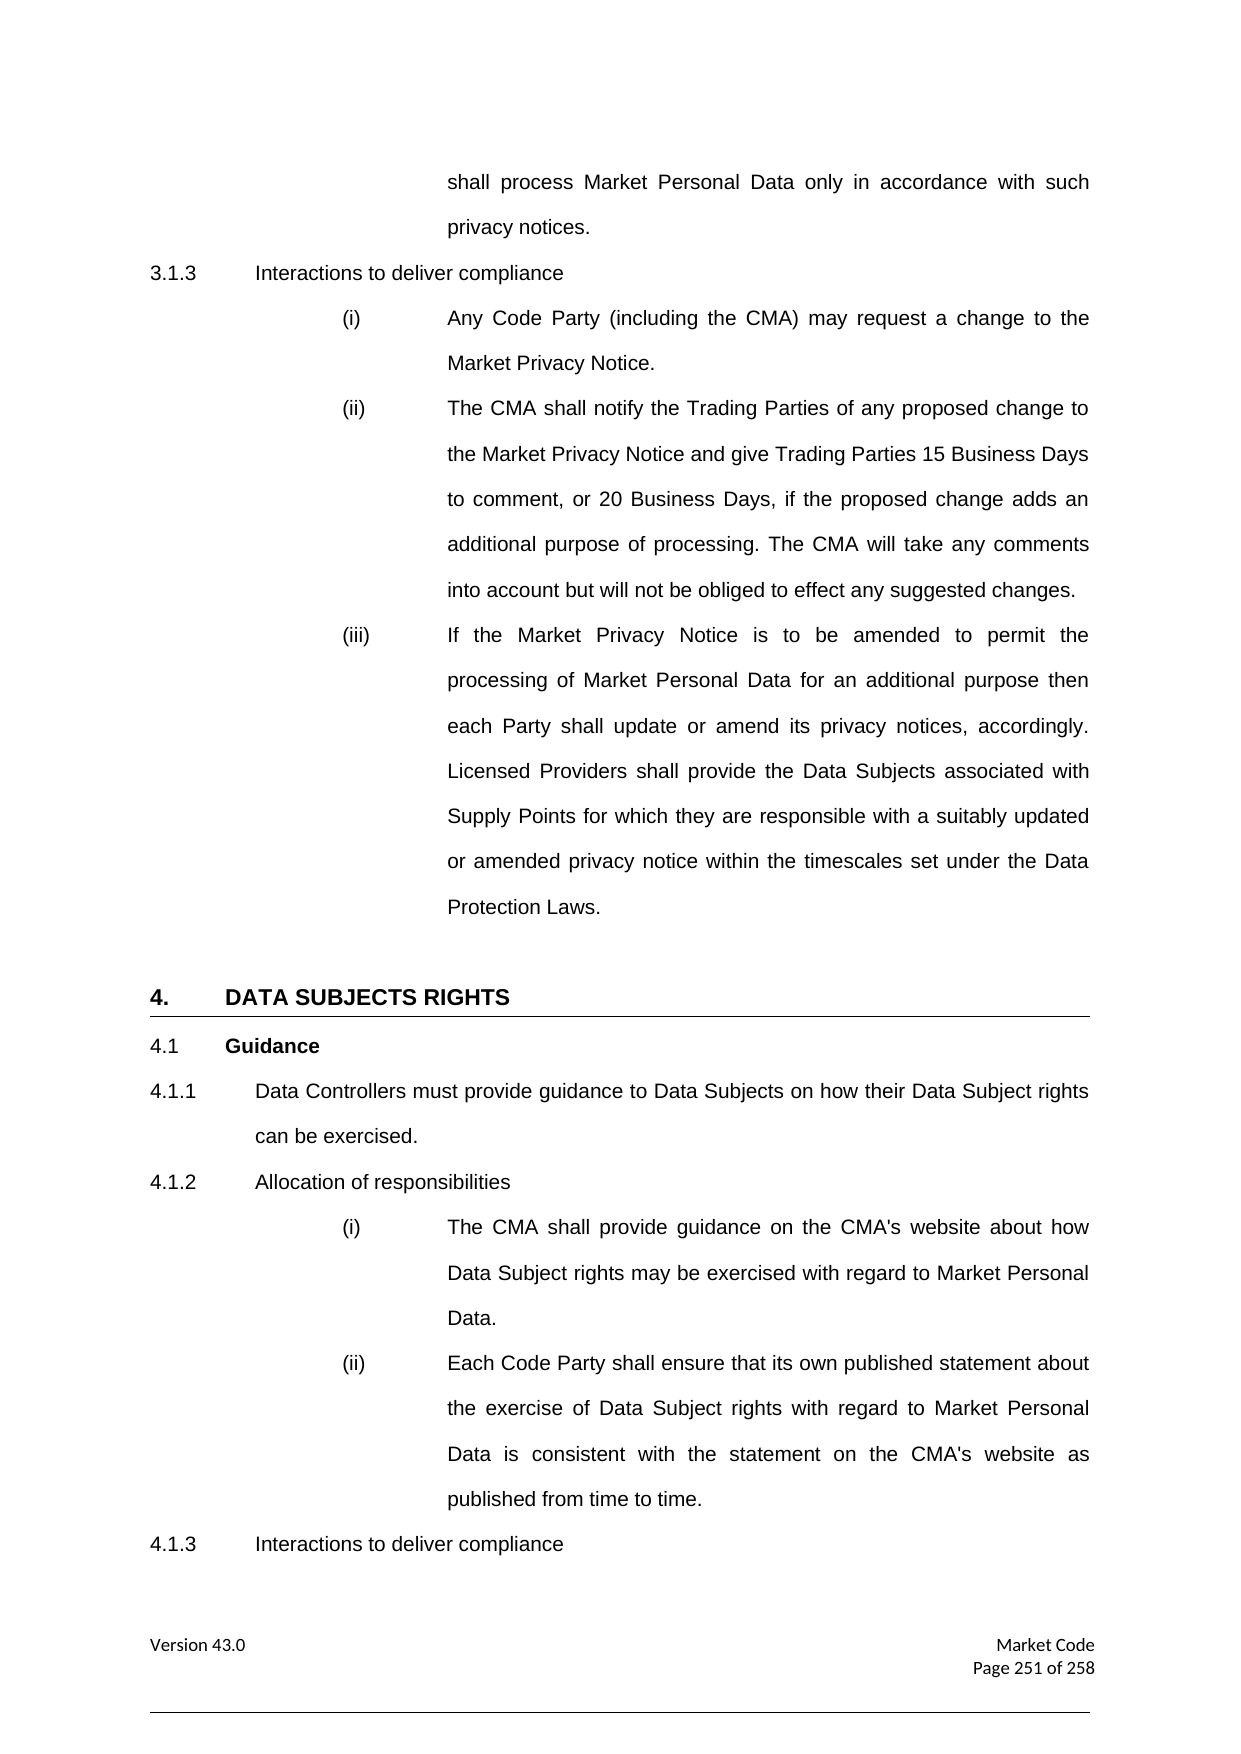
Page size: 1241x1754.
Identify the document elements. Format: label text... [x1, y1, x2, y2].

text The CMA shall provide guidance on the CMA's website about how Data Subject rights may be exercised with regard to Market Personal Data. [342, 1198, 1090, 1334]
text Guidance [150, 1017, 1090, 1062]
text Data Controllers must provide guidance to Data Subjects on how their Data Subject rights can be exercised. [150, 1062, 1090, 1153]
text Interactions to deliver compliance [150, 1516, 1090, 1561]
text Interactions to deliver compliance [150, 244, 1090, 289]
text Allocation of responsibilities [150, 1153, 1090, 1198]
text If the Market Privacy Notice is to be amended to permit the processing of Market Personal Data for an additional purpose then each Party shall update or amend its privacy notices, accordingly. Licensed Providers shall provide the Data Subjects associated with Supply Points for which they are responsible with a suitably updated or amended privacy notice within the timescales set under the Data Protection Laws. [342, 606, 1090, 923]
text Any Code Party (including the CMA) may request a change to the Market Privacy Notice. [342, 289, 1090, 379]
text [342, 153, 1090, 244]
text DATA SUBJECTS RIGHTS [150, 969, 1090, 1016]
text The CMA shall notify the Trading Parties of any proposed change to the Market Privacy Notice and give Trading Parties 15 Business Days to comment, or 20 Business Days, if the proposed change adds an additional purpose of processing. The CMA will take any comments into account but will not be obliged to effect any suggested changes. [342, 379, 1090, 606]
text Each Code Party shall ensure that its own published statement about the exercise of Data Subject rights with regard to Market Personal Data is consistent with the statement on the CMA's website as published from time to time. [342, 1334, 1090, 1516]
